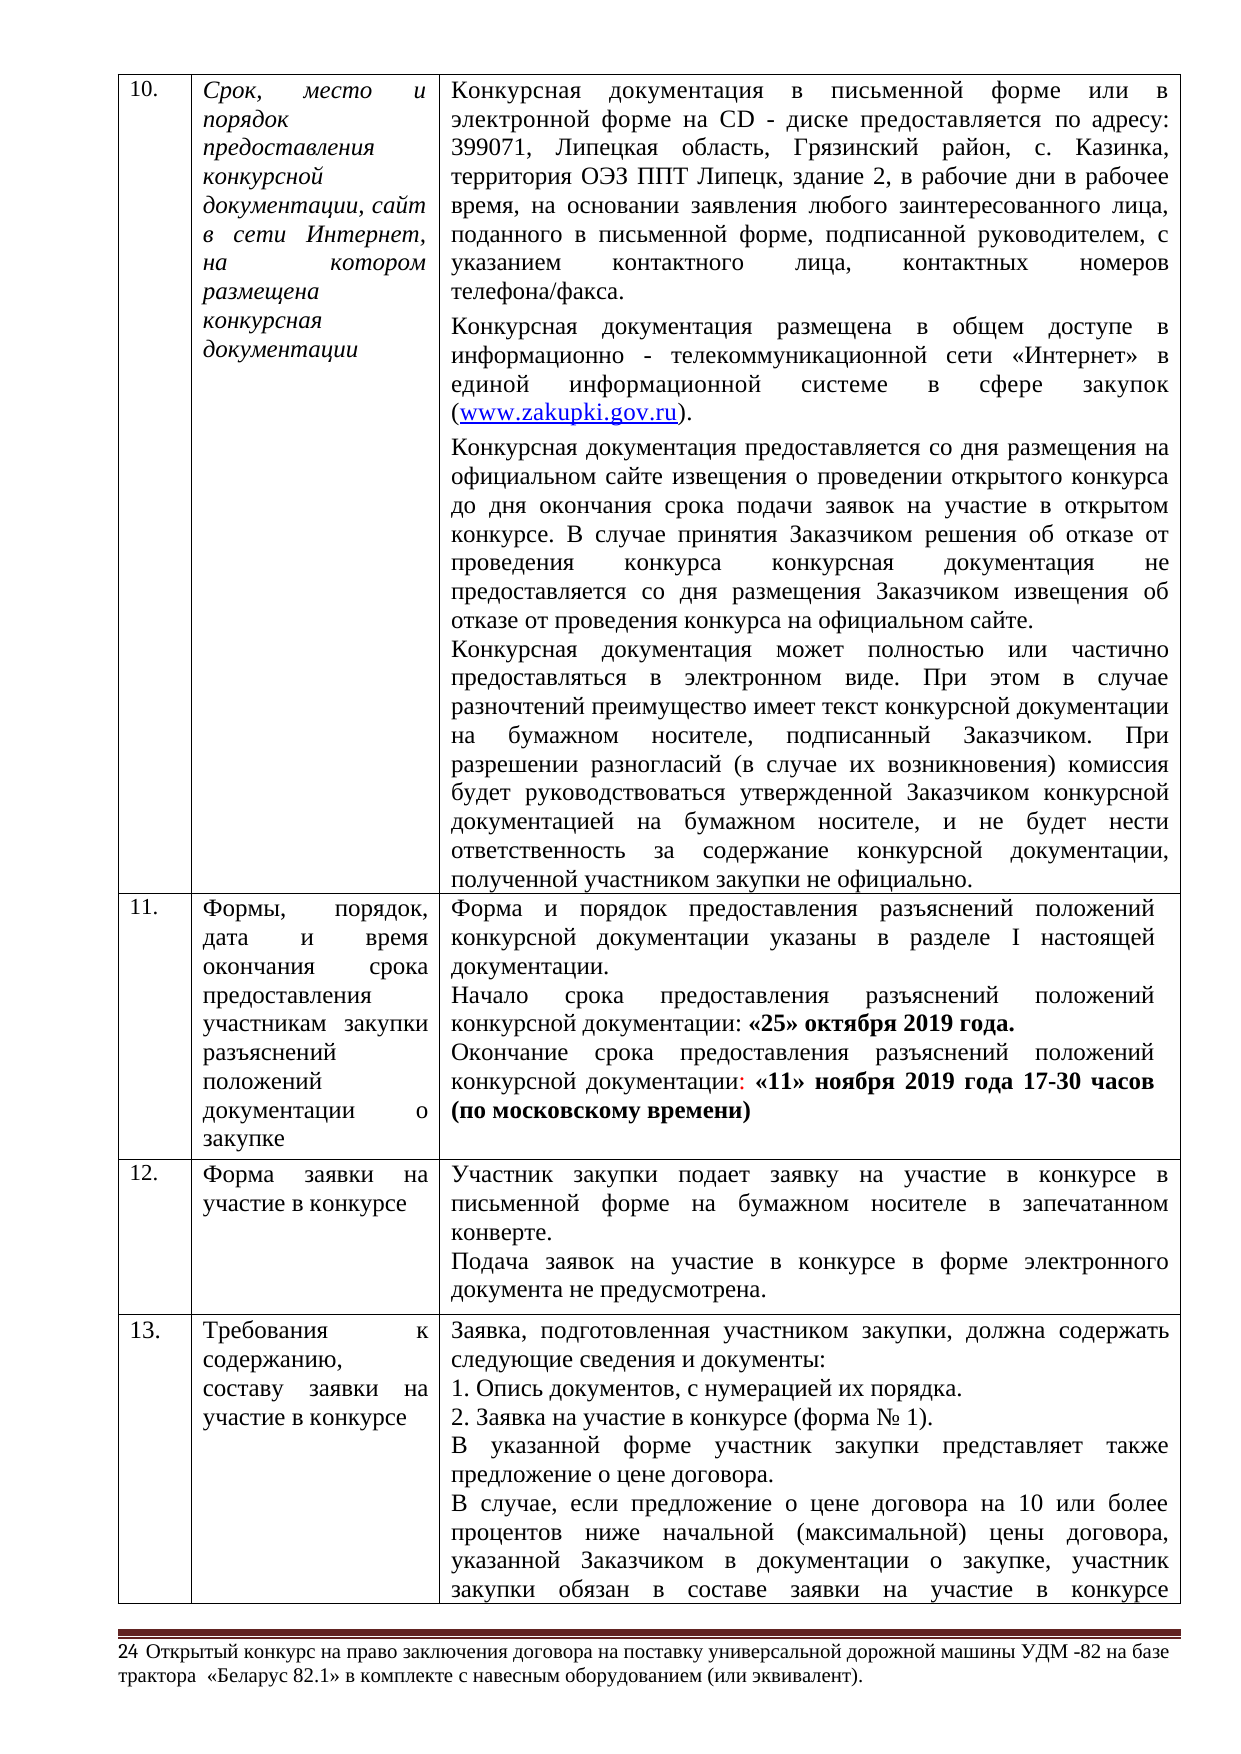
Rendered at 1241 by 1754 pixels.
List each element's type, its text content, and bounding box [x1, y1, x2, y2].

table_cell 13. [119, 1315, 191, 1603]
table_cell Участник закупки подает заявку на участие в конкурсе в письменной форме на бумажном носителе в запечатанном конверте. Подача заявок на участие в конкурсе в форме электронного документа не предусмотрена. [440, 1160, 1180, 1314]
table_cell Форма и порядок предоставления разъяснений положений конкурсной документации указаны в разделе I настоящей документации. Начало срока предоставления разъяснений положений конкурсной документации: «25» октября 2019 года. Окончание срока предоставления разъяснений положений конкурсной документации: «11» ноября 2019 года 17-30 часов (по московскому времени) [440, 894, 1180, 1158]
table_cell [192, 1315, 439, 1603]
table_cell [440, 1315, 1180, 1603]
table_cell 12. [119, 1160, 191, 1314]
table_cell Формы, порядок, дата и время окончания срока предоставления участникам закупки разъяснений положений документации о закупке [192, 894, 439, 1158]
table_cell 10. [119, 75, 191, 892]
table_cell 11. [119, 894, 191, 1158]
table_cell Форма заявки на участие в конкурсе [192, 1160, 439, 1314]
table_cell Срок, место и порядок предоставления конкурсной документации, сайт в сети Интернет, на котором размещена конкурсная документации [192, 75, 439, 892]
table_cell Конкурсная документация в письменной форме или в электронной форме на CD - диске предоставляется по адресу: 399071, Липецкая область, Грязинский район, с. Казинка, территория ОЭЗ ППТ Липецк, здание 2, в рабочие дни в рабочее время, на основании заявления любого заинтересованного лица, поданного в письменной форме, подписанной руководителем, с указанием контактного лица, контактных номеров телефона/факса. Конкурсная документация размещена в общем доступе в информационно - телекоммуникационной сети «Интернет» в единой информационной системе в сфере закупок (www.zakupki.gov.ru). Конкурсная документация предоставляется со дня размещения на официальном сайте извещения о проведении открытого конкурса до дня окончания срока подачи заявок на участие в открытом конкурсе. В случае принятия Заказчиком решения об отказе от проведения конкурса конкурсная документация не предоставляется со дня размещения Заказчиком извещения об отказе от проведения конкурса на официальном сайте. Конкурсная документация может полностью или частично предоставляться в электронном виде. При этом в случае разночтений преимущество имеет текст конкурсной документации на бумажном носителе, подписанный Заказчиком. При разрешении разногласий (в случае их возникновения) комиссия будет руководствоваться утвержденной Заказчиком конкурсной документацией на бумажном носителе, и не будет нести ответственность за содержание конкурсной документации, полученной участником закупки не официально. [440, 75, 1180, 892]
